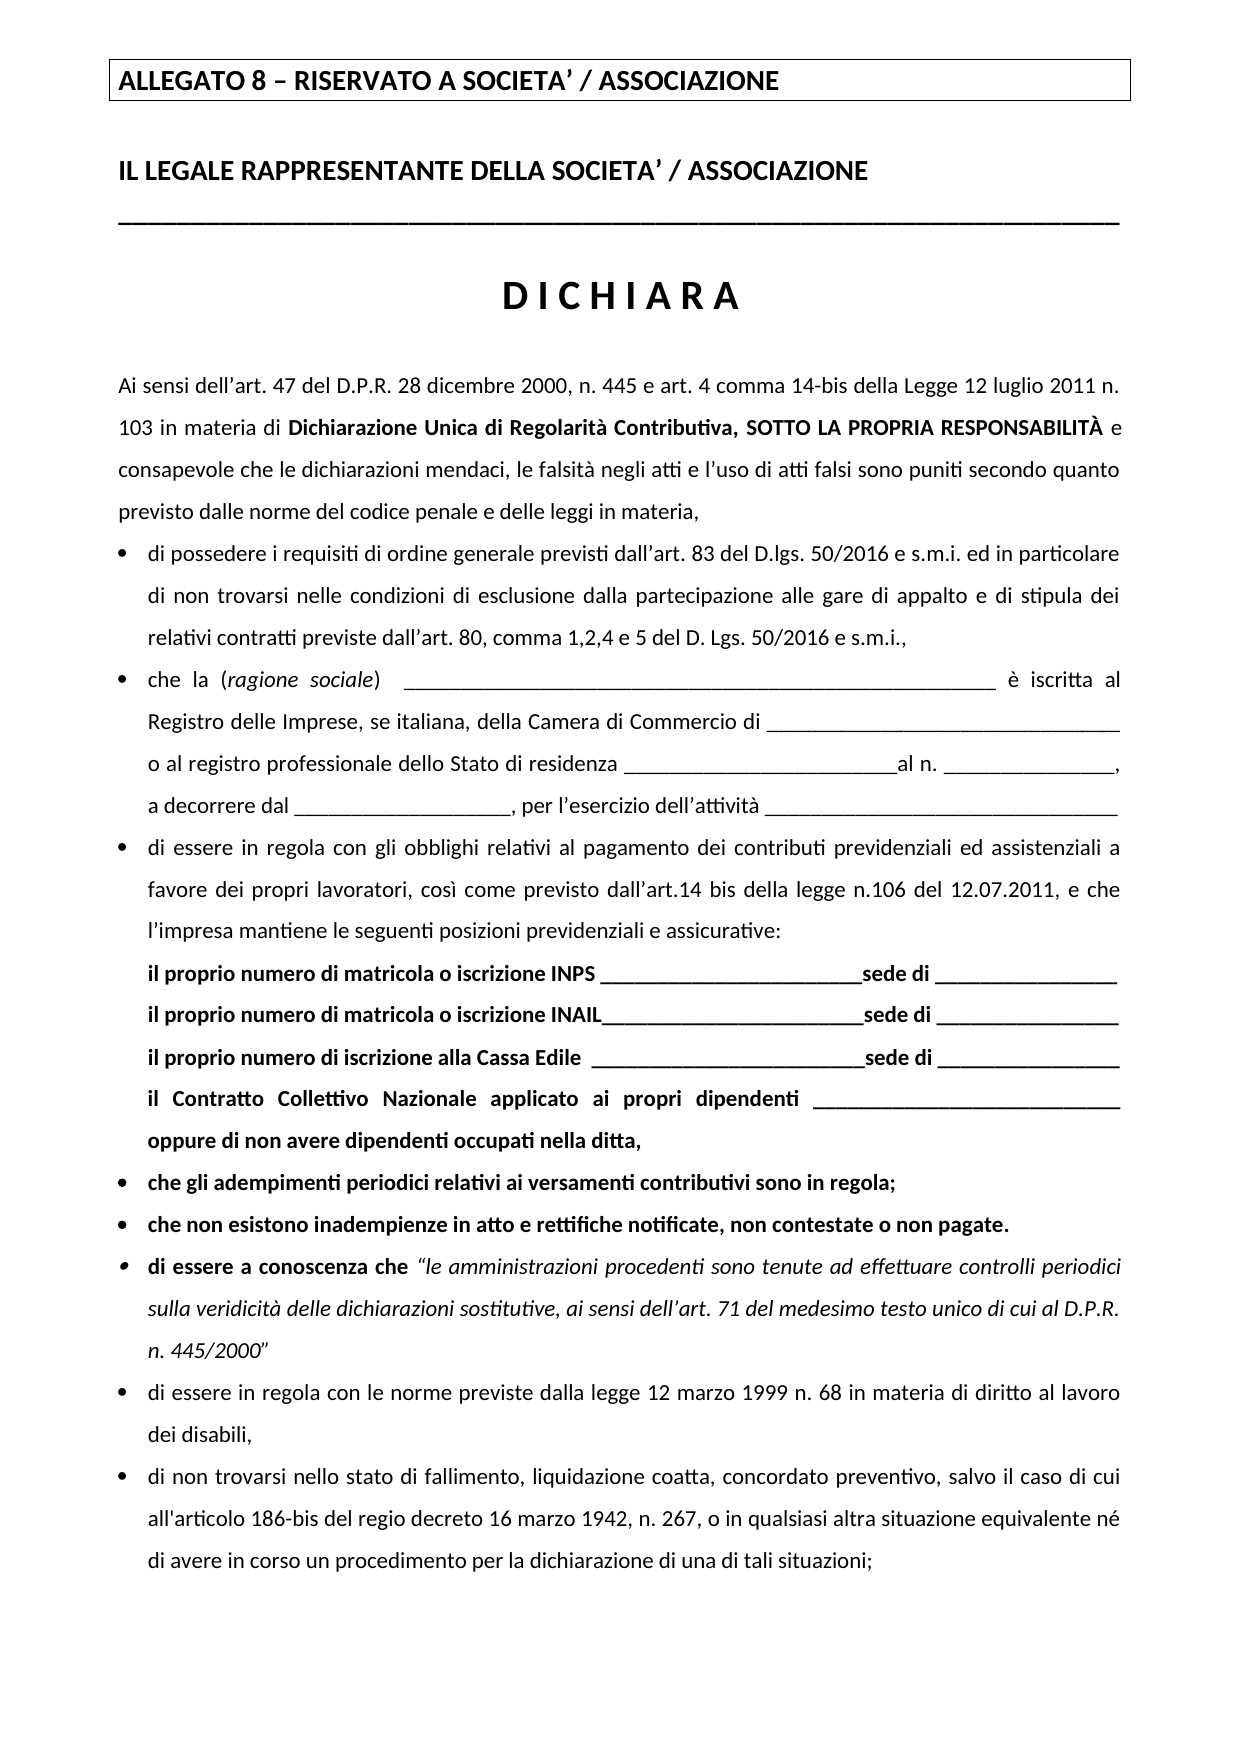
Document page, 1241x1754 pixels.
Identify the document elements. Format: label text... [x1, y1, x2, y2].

text il proprio numero di matricola o iscrizione INPS _______________________sede di ________________ [148, 959, 1122, 987]
text il proprio numero di iscrizione alla Cassa Edile ________________________sede di ________________ [148, 1043, 1122, 1071]
list che la (ragione sociale) ____________________________________________________ è iscritta al Registro delle Imprese, se italiana, della Camera di Commercio di _______________________________ o al registro professionale dello Stato di residenza ________________________al n. _______________, a decorrere dal ___________________, per l’esercizio dell’attività _______________________________ [118, 665, 1122, 819]
list di possedere i requisiti di ordine generale previsti dall’art. 83 del D.lgs. 50/2016 e s.m.i. ed in particolare di non trovarsi nelle condizioni di esclusione dalla partecipazione alle di appalto e di stipula dei relativi contratti previste dall’art. 80, comma 1,2,4 e 5 del D. Lgs. 50/2016 e s.m.i., [118, 539, 1122, 651]
text Ai sensi dell’art. 47 del D.P.R. 28 dicembre 2000, n. 445 e art. 4 comma 14-bis della Legge 12 luglio 2011 n. 103 in materia di Dichiarazione Unica di Regolarità Contributiva, SOTTO LA PROPRIA RESPONSABILITÀ e consapevole che le dichiarazioni mendaci, le falsità negli atti e l’uso di atti falsi sono puniti secondo quanto previsto dalle norme del codice penale e delle leggi in materia, [118, 371, 1122, 525]
list di non trovarsi nello stato di fallimento, liquidazione coatta, concordato preventivo, salvo il caso di cui all'articolo 186-bis del regio decreto 16 marzo 1942, n. 267, o in qualsiasi altra situazione equivalente né di avere in corso un procedimento per la dichiarazione di una di tali situazioni; [118, 1462, 1122, 1574]
list di essere a conoscenza che “le amministrazioni procedenti sono tenute ad effettuare controlli periodici sulla veridicità delle dichiarazioni sostitutive, ai sensi dell’art. 71 del medesimo testo unico di cui al D.P.R. n. 445/2000” [118, 1252, 1122, 1364]
text ALLEGATO 8 – RISERVATO A SOCIETA’ / ASSOCIAZIONE [110, 60, 1130, 100]
list di essere in regola con le norme previste dalla legge 12 marzo 1999 n. materia di diritto al lavoro dei disabili, [118, 1378, 1122, 1448]
list che gli adempimenti periodici relativi ai versamenti contributivi sono in regola; [118, 1168, 1122, 1197]
text D I C H I A R A [118, 269, 1122, 320]
list che non esistono inadempienze in atto e rettifiche notificate, non contestate o non pagate. [118, 1211, 1122, 1238]
text il Contratto Collettivo Nazionale applicato ai propri dipendenti ___________________________ oppure di non avere dipendenti occupati nella ditta, [147, 1084, 1122, 1154]
text il proprio numero di matricola o iscrizione INAIL_______________________sede di ________________ [148, 1001, 1122, 1029]
text IL LEGALE RAPPRESENTANTE DELLA SOCIETA’ / ASSOCIAZIONE _____________________________________________________________________ [118, 152, 1122, 228]
list di essere in regola con gli obblighi relativi al pagamento dei contributi previdenziali ed assistenziali a favore dei propri lavoratori, così come previsto dall’art.14 bis della legge n.106 del 12.07.2011, e che l’impresa mantiene le seguenti posizioni previdenziali e assicurative: [118, 833, 1122, 945]
